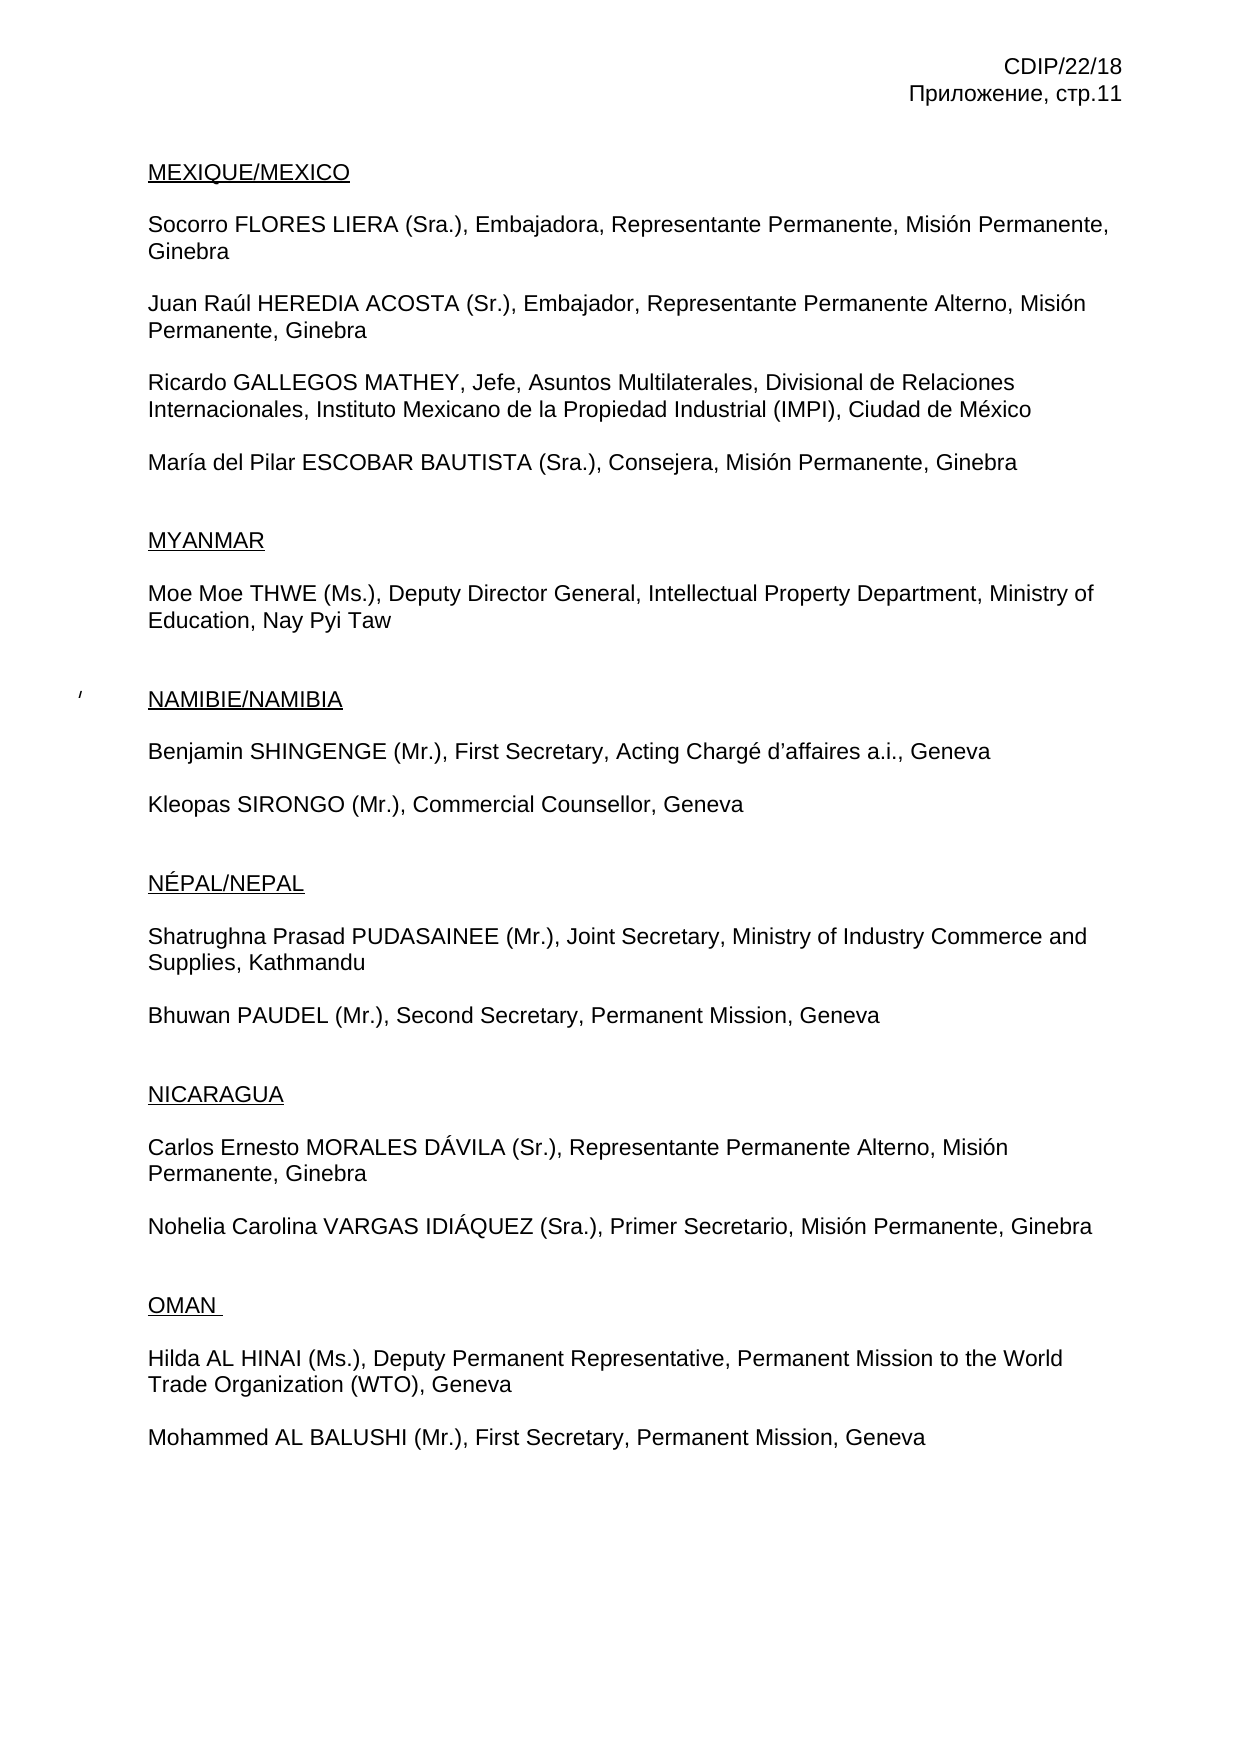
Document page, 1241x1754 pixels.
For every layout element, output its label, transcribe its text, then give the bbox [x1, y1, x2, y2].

text MYANMAR [148, 527, 1122, 554]
text Carlos Ernesto MORALES DÁVILA (Sr.), Representante Permanente Alterno, Misión Permanente, Ginebra [148, 1134, 1122, 1186]
text OMAN [148, 1292, 1122, 1318]
text Juan Raúl HEREDIA ACOSTA (Sr.), Embajador, Representante Permanente Alterno, Misión Permanente, Ginebra [148, 290, 1122, 343]
text Moe Moe THWE (Ms.), Deputy Director General, Intellectual Property Department, Ministry of Education, Nay Pyi Taw [148, 580, 1122, 633]
text Benjamin SHINGENGE (Mr.), First Secretary, Acting Chargé d’affaires a.i., Geneva [148, 738, 1122, 765]
text Ricardo GALLEGOS MATHEY, Jefe, Asuntos Multilaterales, Divisional de Relaciones Internacionales, Instituto Mexicano de la Propiedad Industrial (IMPI), Ciudad de México [148, 369, 1122, 422]
text Kleopas SIRONGO (Mr.), Commercial Counsellor, Geneva [148, 791, 1122, 817]
text Shatrughna Prasad PUDASAINEE (Mr.), Joint Secretary, Ministry of Industry Commerce and Supplies, Kathmandu [148, 923, 1122, 976]
text Hilda AL HINAI (Ms.), Deputy Permanent Representative, Permanent Mission to the World Trade Organization (WTO), Geneva [148, 1344, 1122, 1397]
text María del Pilar ESCOBAR BAUTISTA (Sra.), Consejera, Misión Permanente, Ginebra [148, 448, 1122, 475]
text Socorro FLORES LIERA (Sra.), Embajadora, Representante Permanente, Misión Permanente, Ginebra [148, 211, 1122, 264]
text Mohammed AL BALUSHI (Mr.), First Secretary, Permanent Mission, Geneva [148, 1423, 1122, 1450]
text NICARAGUA [148, 1081, 1122, 1107]
text Nohelia Carolina VARGAS IDIÁQUEZ (Sra.), Primer Secretario, Misión Permanente, Ginebra [148, 1213, 1122, 1239]
text Bhuwan PAUDEL (Mr.), Second Secretary, Permanent Mission, Geneva [148, 1002, 1122, 1028]
text MEXIQUE/MEXICO [148, 158, 1122, 185]
text NAMIBIE/NAMIBIA [148, 686, 1122, 712]
text NÉPAL/NEPAL [148, 870, 1122, 896]
